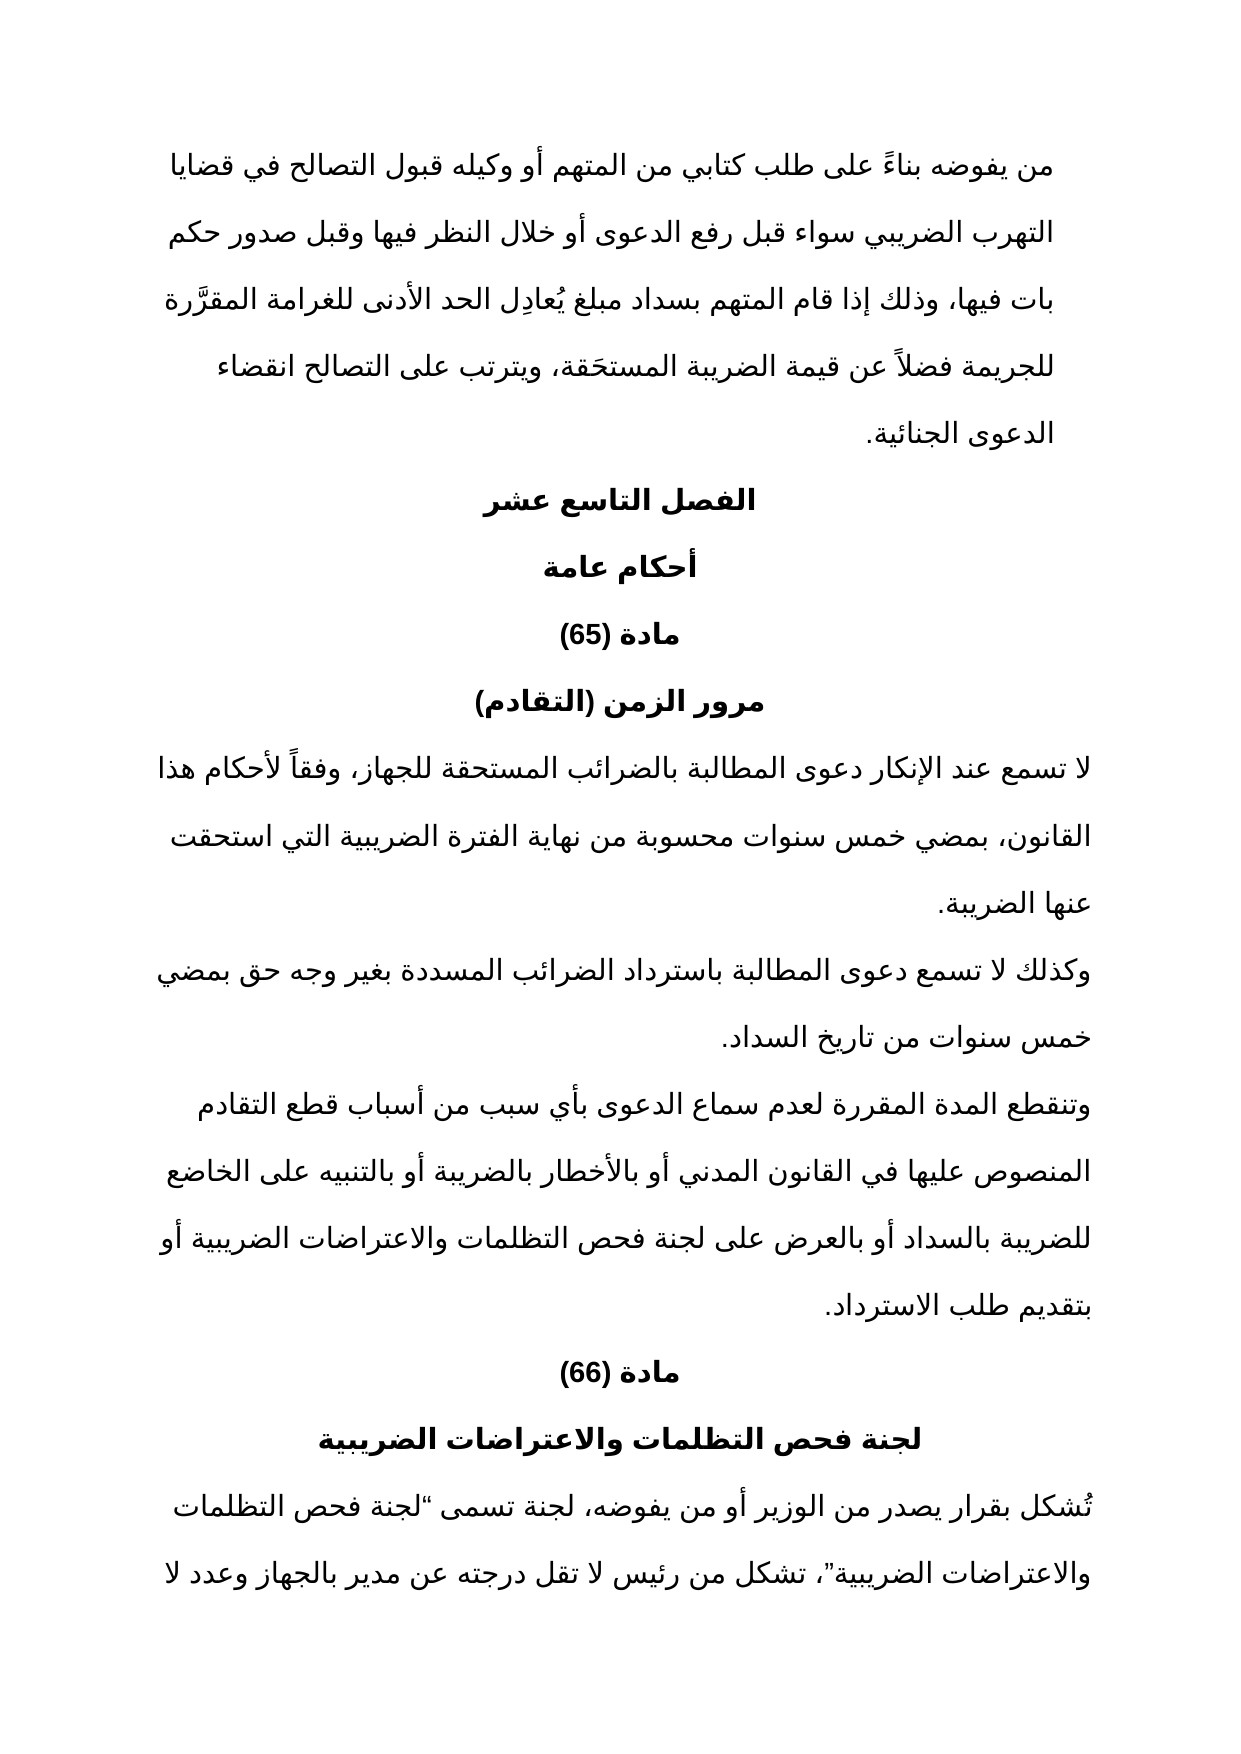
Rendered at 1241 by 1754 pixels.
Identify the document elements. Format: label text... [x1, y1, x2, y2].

text مادة (65) [148, 617, 1092, 651]
text مادة (66) [148, 1355, 1092, 1389]
text وتنقطع المدة المقررة لعدم سماع الدعوى بأي سبب من أسباب قطع التقادم المنصوص عليها في القانون المدني أو بالأخطار بالضريبة أو بالتنبيه على الخاضع للضريبة بالسداد أو بالعرض على لجنة فحص التظلمات والاعتراضات الضريبية أو بتقديم طلب الاسترداد. [148, 1087, 1092, 1322]
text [148, 1489, 1092, 1590]
text الفصل التاسع عشر [148, 483, 1092, 517]
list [148, 148, 1092, 449]
text لجنة فحص التظلمات والاعتراضات الضريبية [148, 1422, 1092, 1456]
text لا تسمع عند الإنكار دعوى المطالبة بالضرائب المستحقة للجهاز، وفقاً لأحكام هذا القانون، بمضي خمس سنوات محسوبة من نهاية الفترة الضريبية التي استحقت عنها الضريبة. [148, 751, 1092, 919]
text وكذلك لا تسمع دعوى المطالبة باسترداد الضرائب المسددة بغير وجه حق بمضي خمس سنوات من تاريخ السداد. [148, 953, 1092, 1053]
text مرور الزمن (التقادم) [148, 684, 1092, 718]
text أحكام عامة [148, 550, 1092, 584]
